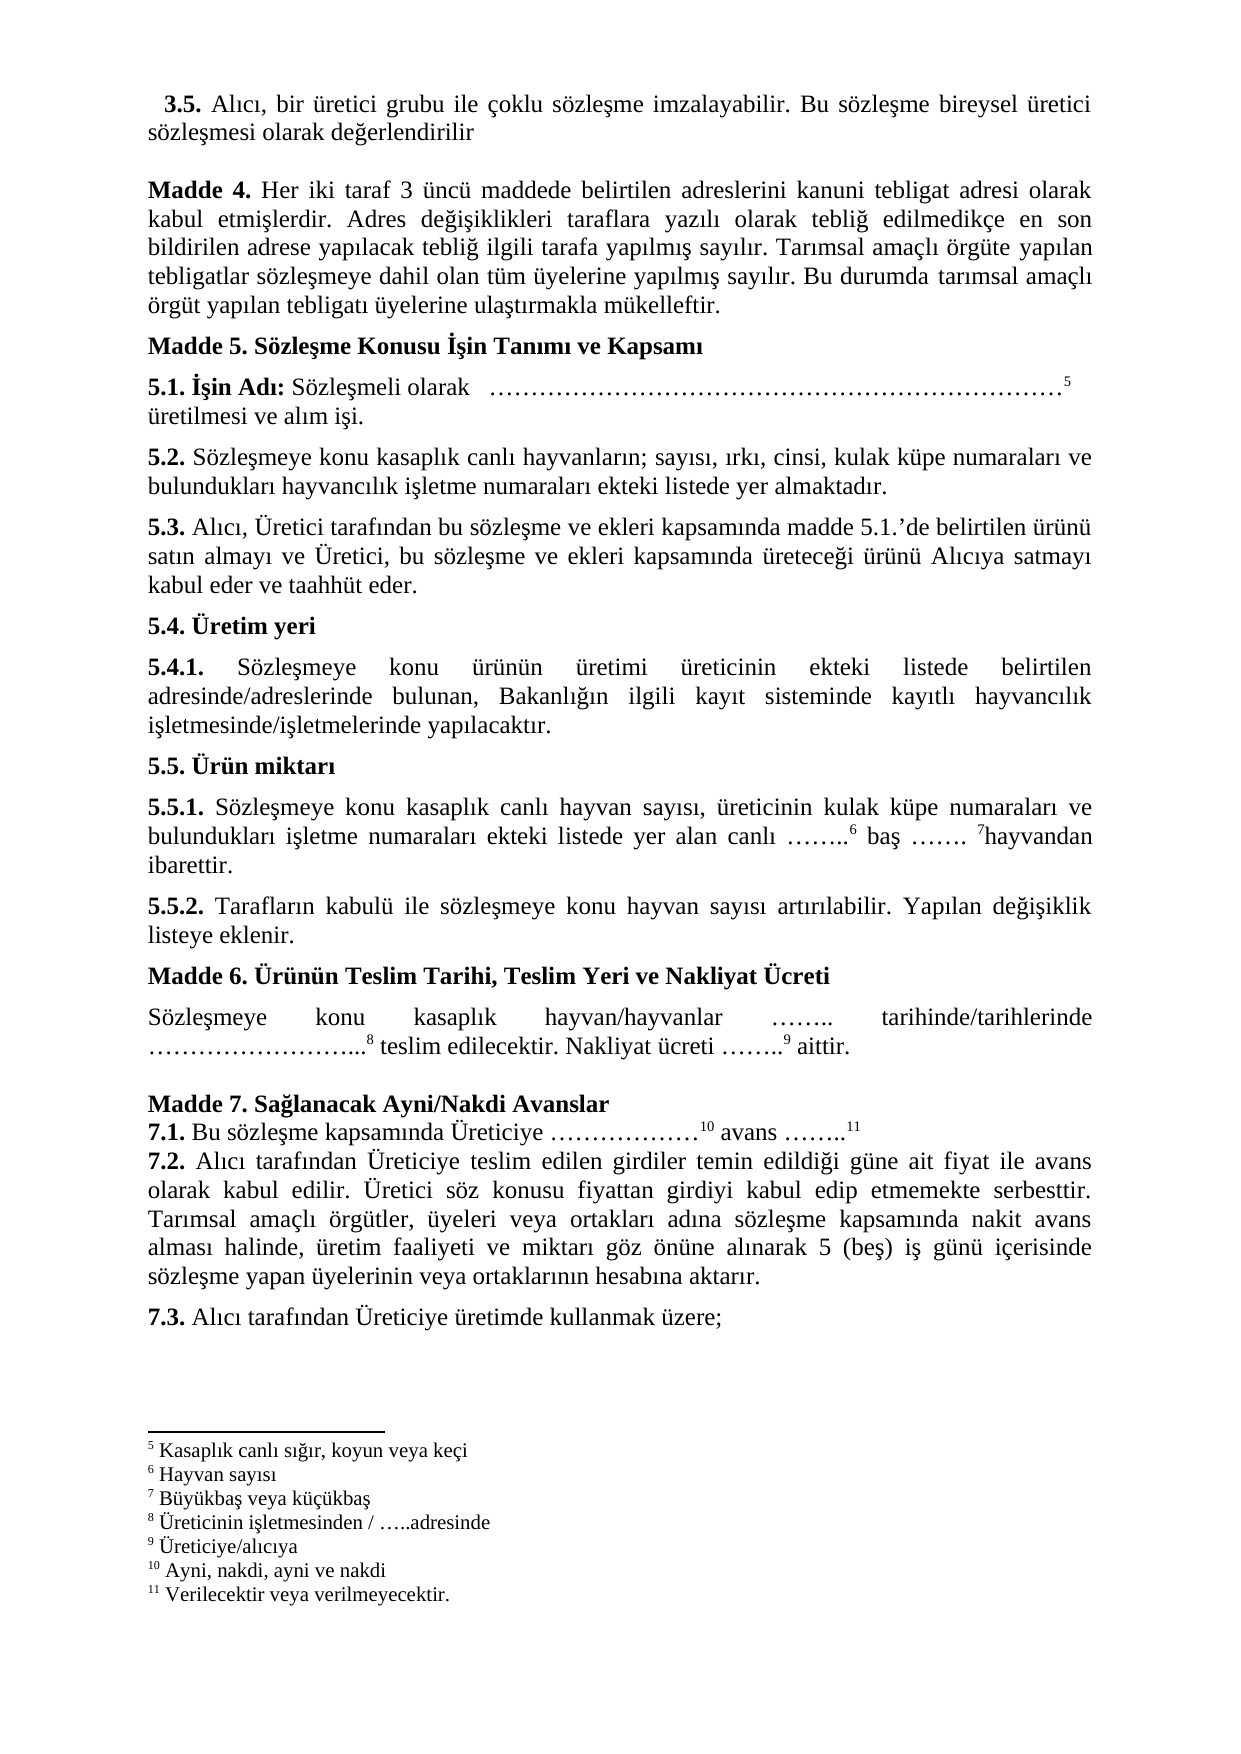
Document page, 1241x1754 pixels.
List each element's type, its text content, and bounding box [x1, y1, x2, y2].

text 3.5. Alıcı, bir üretici grubu ile çoklu sözleşme imzalayabilir. Bu sözleşme bireysel üretici sözleşmesi olarak değerlendirilir [118, 89, 1093, 146]
text 5.5. Ürün miktarı [148, 751, 1093, 780]
text 5.3. Alıcı, Üretici tarafından bu sözleşme ve ekleri kapsamında madde 5.1.’de belirtilen ürünü satın almayı ve Üretici, bu sözleşme ve ekleri kapsamında üreteceği ürünü Alıcıya satmayı kabul eder ve taahhüt eder. [148, 512, 1093, 599]
text 7.3. Alıcı tarafından Üreticiye üretimde kullanmak üzere; [148, 1302, 1093, 1331]
text 5.4. Üretim yeri [148, 611, 1093, 640]
text 5.5.2. Tarafların kabulü ile sözleşmeye konu hayvan sayısı artırılabilir. Yapılan değişiklik listeye eklenir. [148, 891, 1093, 949]
text 5.5.1. Sözleşmeye konu kasaplık canlı hayvan sayısı, üreticinin kulak küpe numaraları ve bulundukları işletme numaraları ekteki listede yer alan canlı …….. baş ……. hayvandan ibarettir. [148, 792, 1093, 879]
text Madde 7. Sağlanacak Ayni/Nakdi Avanslar [148, 1089, 1093, 1117]
text 5.1. İşin Adı: Sözleşmeli olarak …………………………………………………………… üretilmesi ve alım işi. [148, 372, 1093, 430]
text 7.1. Bu sözleşme kapsamında Üreticiye ……………… avans …….. [148, 1117, 1093, 1146]
text 7.2. Alıcı tarafından Üreticiye teslim edilen girdiler temin edildiği güne ait fiyat ile avans olarak kabul edilir. Üretici söz konusu fiyattan girdiyi kabul edip etmemekte serbesttir. Tarımsal amaçlı örgütler, üyeleri veya ortakları adına sözleşme kapsamında nakit avans alması halinde, üretim faaliyeti ve miktarı göz önüne alınarak 5 (beş) iş günü içerisinde sözleşme yapan üyelerinin veya ortaklarının hesabına aktarır. [148, 1146, 1093, 1290]
text Madde 4. Her iki taraf 3 üncü maddede belirtilen adreslerini kanuni tebligat adresi olarak kabul etmişlerdir. Adres değişiklikleri taraflara yazılı olarak tebliğ edilmedikçe en son bildirilen adrese yapılacak tebliğ ilgili tarafa yapılmış sayılır. Tarımsal amaçlı örgüte yapılan tebligatlar sözleşmeye dahil olan tüm üyelerine yapılmış sayılır. Bu durumda tarımsal amaçlı örgüt yapılan tebligatı üyelerine ulaştırmakla mükelleftir. [148, 175, 1093, 319]
text 5.4.1. Sözleşmeye konu ürünün üretimi üreticinin ekteki listede belirtilen adresinde/adreslerinde bulunan, Bakanlığın ilgili kayıt sisteminde kayıtlı hayvancılık işletmesinde/işletmelerinde yapılacaktır. [148, 652, 1093, 739]
text Madde 5. Sözleşme Konusu İşin Tanımı ve Kapsamı [148, 331, 1093, 360]
text 5.2. Sözleşmeye konu kasaplık canlı hayvanların; sayısı, ırkı, cinsi, kulak küpe numaraları ve bulundukları hayvancılık işletme numaraları ekteki listede yer almaktadır. [148, 442, 1093, 500]
text Sözleşmeye konu kasaplık hayvan/hayvanlar …….. tarihinde/tarihlerinde ……………………... teslim edilecektir. Nakliyat ücreti …….. aittir. [148, 1002, 1093, 1060]
text Madde 6. Ürünün Teslim Tarihi, Teslim Yeri ve Nakliyat Ücreti [148, 961, 1093, 990]
